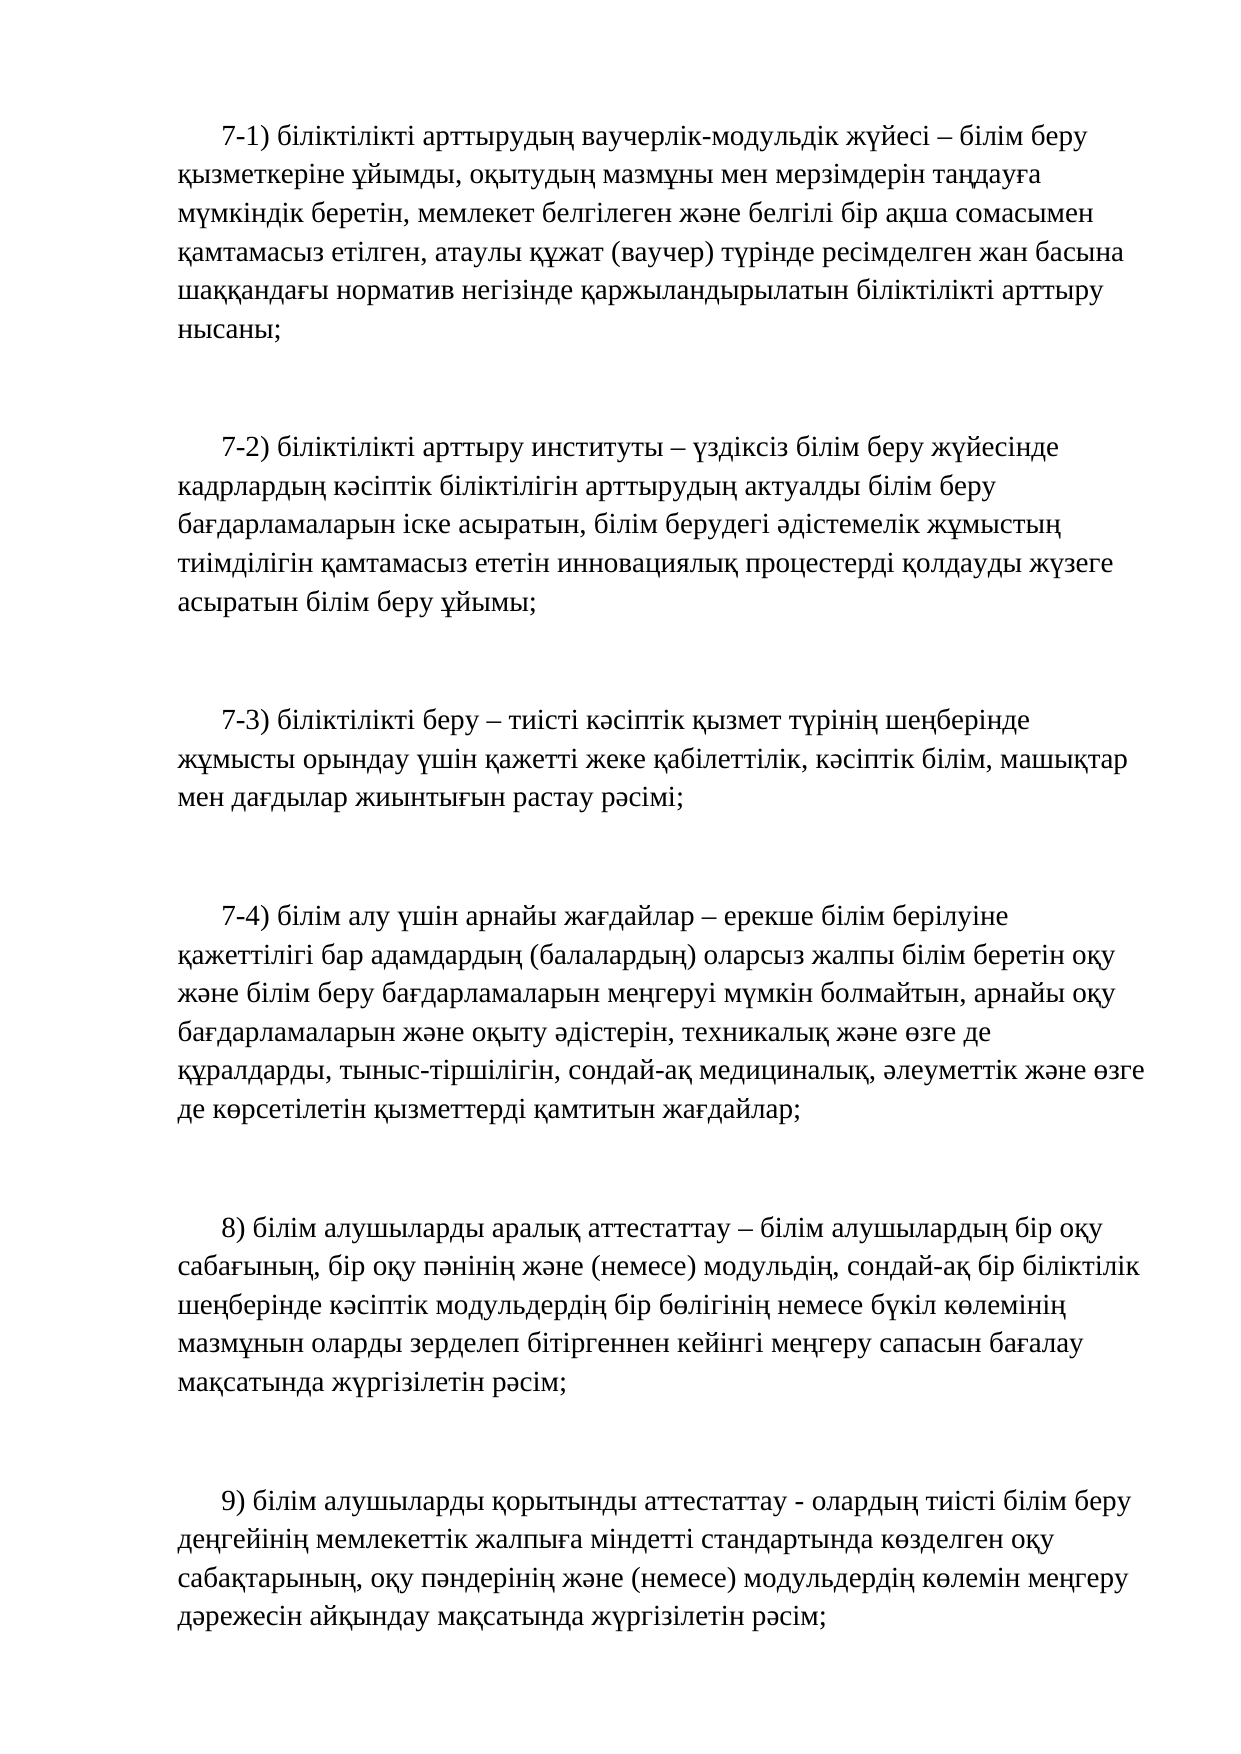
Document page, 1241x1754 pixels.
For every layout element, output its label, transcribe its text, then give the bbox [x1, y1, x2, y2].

text 7-2) біліктілікті арттыру институты – үздіксіз білім беру жүйесінде кадрлардың кәсіптік біліктілігін арттырудың актуалды білім беру бағдарламаларын іске асыратын, білім берудегі әдістемелік жұмыстың тиімділігін қамтамасыз ететін инновациялық процестерді қолдауды жүзеге асыратын білім беру ұйымы; [177, 429, 1152, 617]
text 7-3) біліктілікті беру – тиісті кәсіптік қызмет түрінің шеңберінде жұмысты орындау үшін қажетті жеке қабілеттілік, кәсіптік білім, машықтар мен дағдылар жиынтығын растау рәсімі; [177, 702, 1152, 813]
text 7-4) білім алу үшін арнайы жағдайлар – ерекше білім берілуіне қажеттілігі бар адамдардың (балалардың) оларсыз жалпы білім беретін оқу және білім беру бағдарламаларын меңгеруі мүмкін болмайтын, арнайы оқу бағдарламаларын және оқыту әдістерін, техникалық және өзге де құралдарды, тыныс-тіршілігін, сондай-ақ медициналық, әлеуметтік және өзге де көрсетілетін қызметтерді қамтитын жағдайлар; [177, 898, 1152, 1124]
text 8) білім алушыларды аралық аттестаттау – білім алушылардың бір оқу сабағының, бір оқу пәнінің және (немесе) модульдің, сондай-ақ бір біліктілік шеңберінде кәсіптік модульдердің бір бөлігінің немесе бүкіл көлемінің мазмұнын оларды зерделеп бітіргеннен кейінгі меңгеру сапасын бағалау мақсатында жүргізілетін рәсім; [177, 1210, 1152, 1397]
text 7-1) біліктілікті арттырудың ваучерлік-модульдік жүйесі – білім беру қызметкеріне ұйымды, оқытудың мазмұны мен мерзімдерін таңдауға мүмкіндік беретін, мемлекет белгілеген және белгілі бір ақша сомасымен қамтамасыз етілген, атаулы құжат (ваучер) түрінде ресімделген жан басына шаққандағы норматив негізінде қаржыландырылатын біліктілікті арттыру нысаны; [177, 118, 1152, 344]
text 9) білім алушыларды қорытынды аттестаттау - олардың тиісті білім беру деңгейінің мемлекеттік жалпыға міндетті стандартында көзделген оқу сабақтарының, оқу пәндерінің және (немесе) модульдердің көлемін меңгеру дәрежесін айқындау мақсатында жүргізілетін рәсім; [177, 1483, 1152, 1632]
